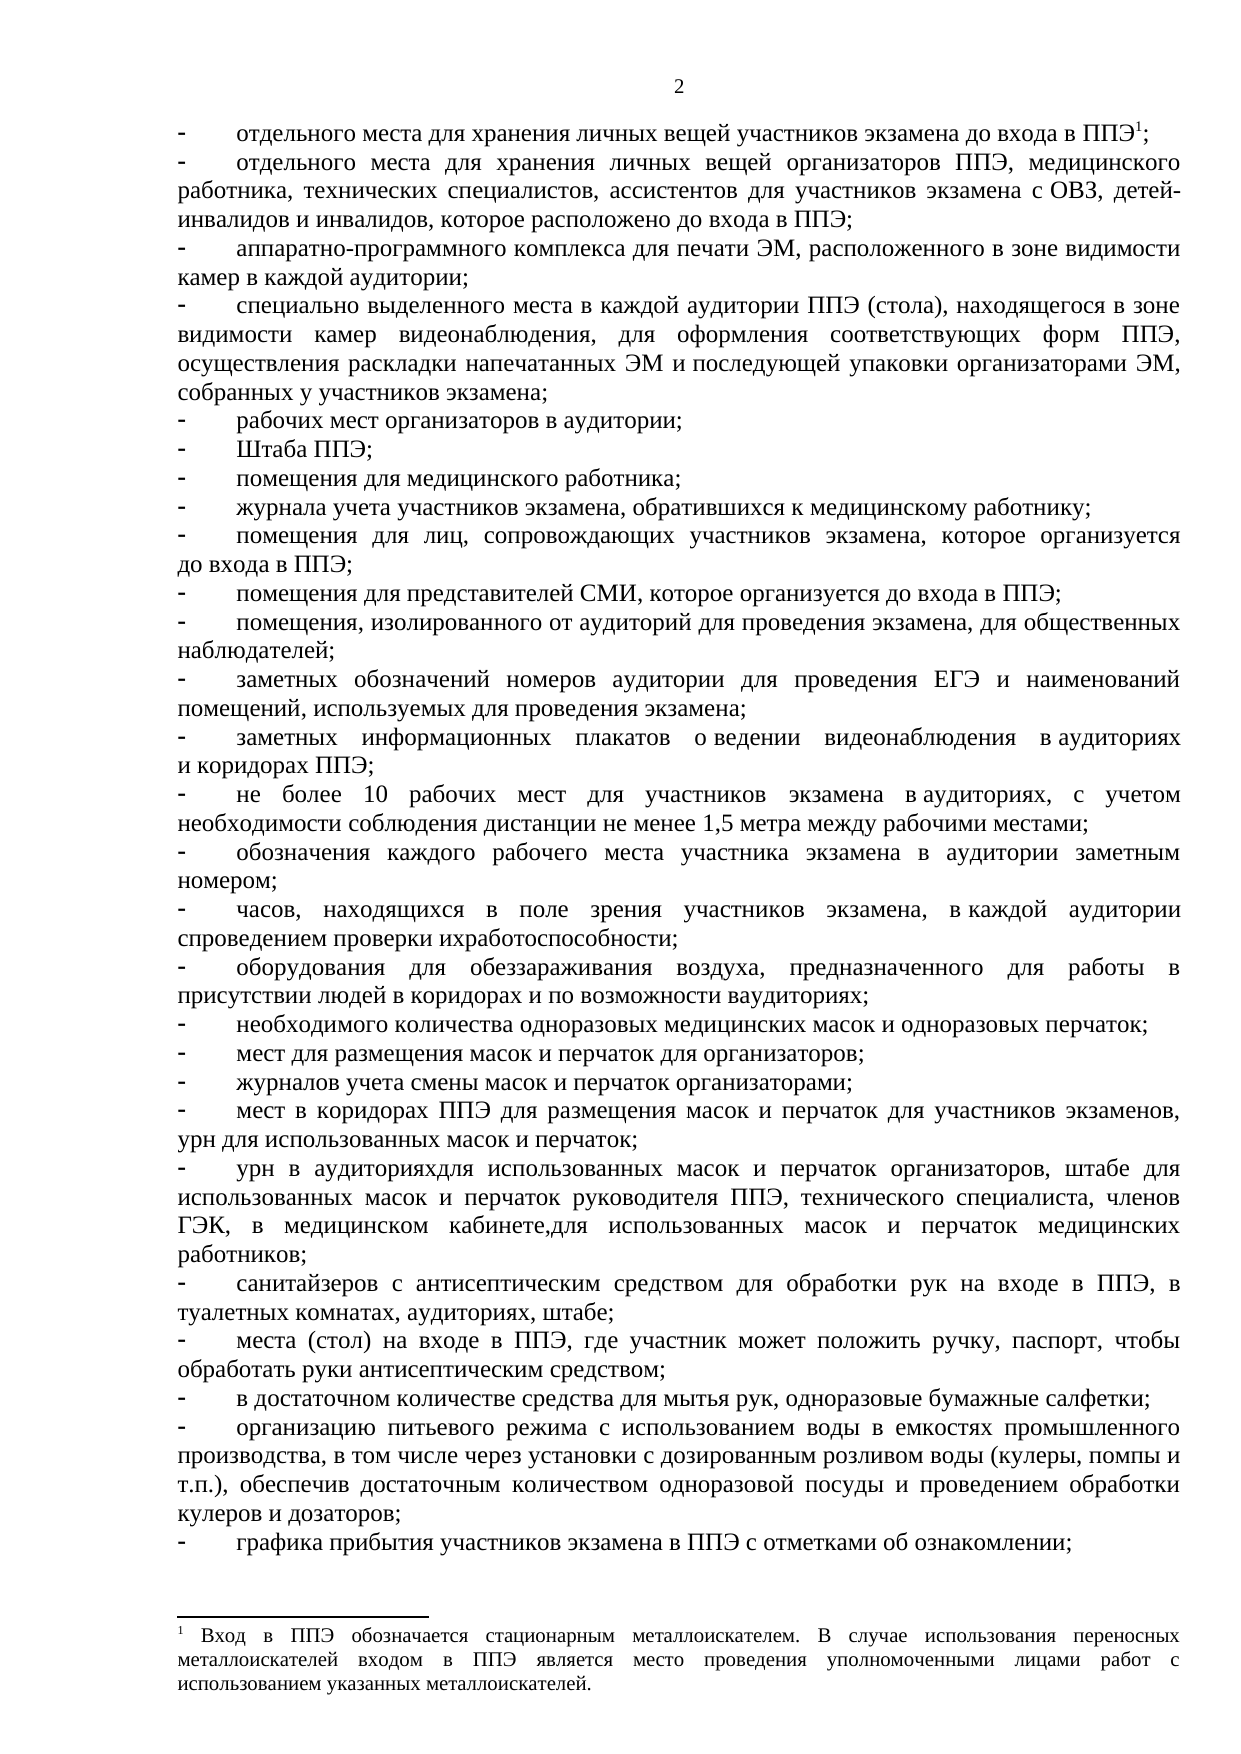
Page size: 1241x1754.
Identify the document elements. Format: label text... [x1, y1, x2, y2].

list места (стол) на входе в ППЭ, где участник может положить ручку, паспорт, чтобы обработать руки антисептическим средством; [177, 1326, 1181, 1383]
list отдельного места для хранения личных вещей организаторов ППЭ, медицинского работника, технических специалистов, ассистентов для участников экзамена с ОВЗ, детей-инвалидов и инвалидов, которое расположено до входа в ППЭ; [177, 147, 1181, 233]
list урн в аудиторияхдля использованных масок и перчаток организаторов, штабе для использованных масок и перчаток руководителя ППЭ, технического специалиста, членов ГЭК, в медицинском кабинете,для использованных масок и перчаток медицинских работников; [177, 1153, 1181, 1268]
list часов, находящихся в поле зрения участников экзамена, в каждой аудитории спроведением проверки ихработоспособности; [177, 894, 1181, 952]
list заметных обозначений номеров аудитории для проведения ЕГЭ и наименований помещений, используемых для проведения экзамена; [177, 664, 1181, 722]
list помещения для медицинского работника; [177, 463, 1181, 492]
list Штаба ППЭ; [177, 434, 1181, 463]
list в достаточном количестве средства для мытья рук, одноразовые бумажные салфетки; [177, 1383, 1181, 1412]
list помещения для представителей СМИ, которое организуется до входа в ППЭ; [177, 578, 1181, 607]
list мест в коридорах ППЭ для размещения масок и перчаток для участников экзаменов, урн для использованных масок и перчаток; [177, 1096, 1181, 1153]
list заметных информационных плакатов о ведении видеонаблюдения в аудиториях и коридорах ППЭ; [177, 722, 1181, 779]
list необходимого количества одноразовых медицинских масок и одноразовых перчаток; [177, 1009, 1181, 1038]
list помещения, изолированного от аудиторий для проведения экзамена, для общественных наблюдателей; [177, 607, 1181, 664]
list рабочих мест организаторов в аудитории; [177, 406, 1181, 434]
list обозначения каждого рабочего места участника экзамена в аудитории заметным номером; [177, 837, 1181, 894]
list журналов учета смены масок и перчаток организаторами; [177, 1067, 1181, 1096]
list не более 10 рабочих мест для участников экзамена в аудиториях, с учетом необходимости соблюдения дистанции не менее 1,5 метра между рабочими местами; [177, 779, 1181, 837]
list оборудования для обеззараживания воздуха, предназначенного для работы в присутствии людей в коридорах и по возможности ваудиториях; [177, 952, 1181, 1009]
list специально выделенного места в каждой аудитории ППЭ (стола), находящегося в зоне видимости камер видеонаблюдения, для оформления соответствующих форм ППЭ, осуществления раскладки напечатанных ЭМ и последующей упаковки организаторами ЭМ, собранных у участников экзамена; [177, 291, 1181, 406]
list мест для размещения масок и перчаток для организаторов; [177, 1038, 1181, 1067]
list организацию питьевого режима с использованием воды в емкостях промышленного производства, в том числе через установки с дозированным розливом воды (кулеры, помпы и т.п.), обеспечив достаточным количеством одноразовой посуды и проведением обработки кулеров и дозаторов; [177, 1412, 1181, 1527]
list журнала учета участников экзамена, обратившихся к медицинскому работнику; [177, 492, 1181, 521]
list графика прибытия участников экзамена в ППЭ с отметками об ознакомлении; [177, 1527, 1181, 1556]
list санитайзеров с антисептическим средством для обработки рук на входе в ППЭ, в туалетных комнатах, аудиториях, штабе; [177, 1268, 1181, 1326]
list аппаратно-программного комплекса для печати ЭМ, расположенного в зоне видимости камер в каждой аудитории; [177, 233, 1181, 291]
list помещения для лиц, сопровождающих участников экзамена, которое организуется до входа в ППЭ; [177, 521, 1181, 578]
list отдельного места для хранения личных вещей участников экзамена до входа в ППЭ; [177, 118, 1181, 147]
